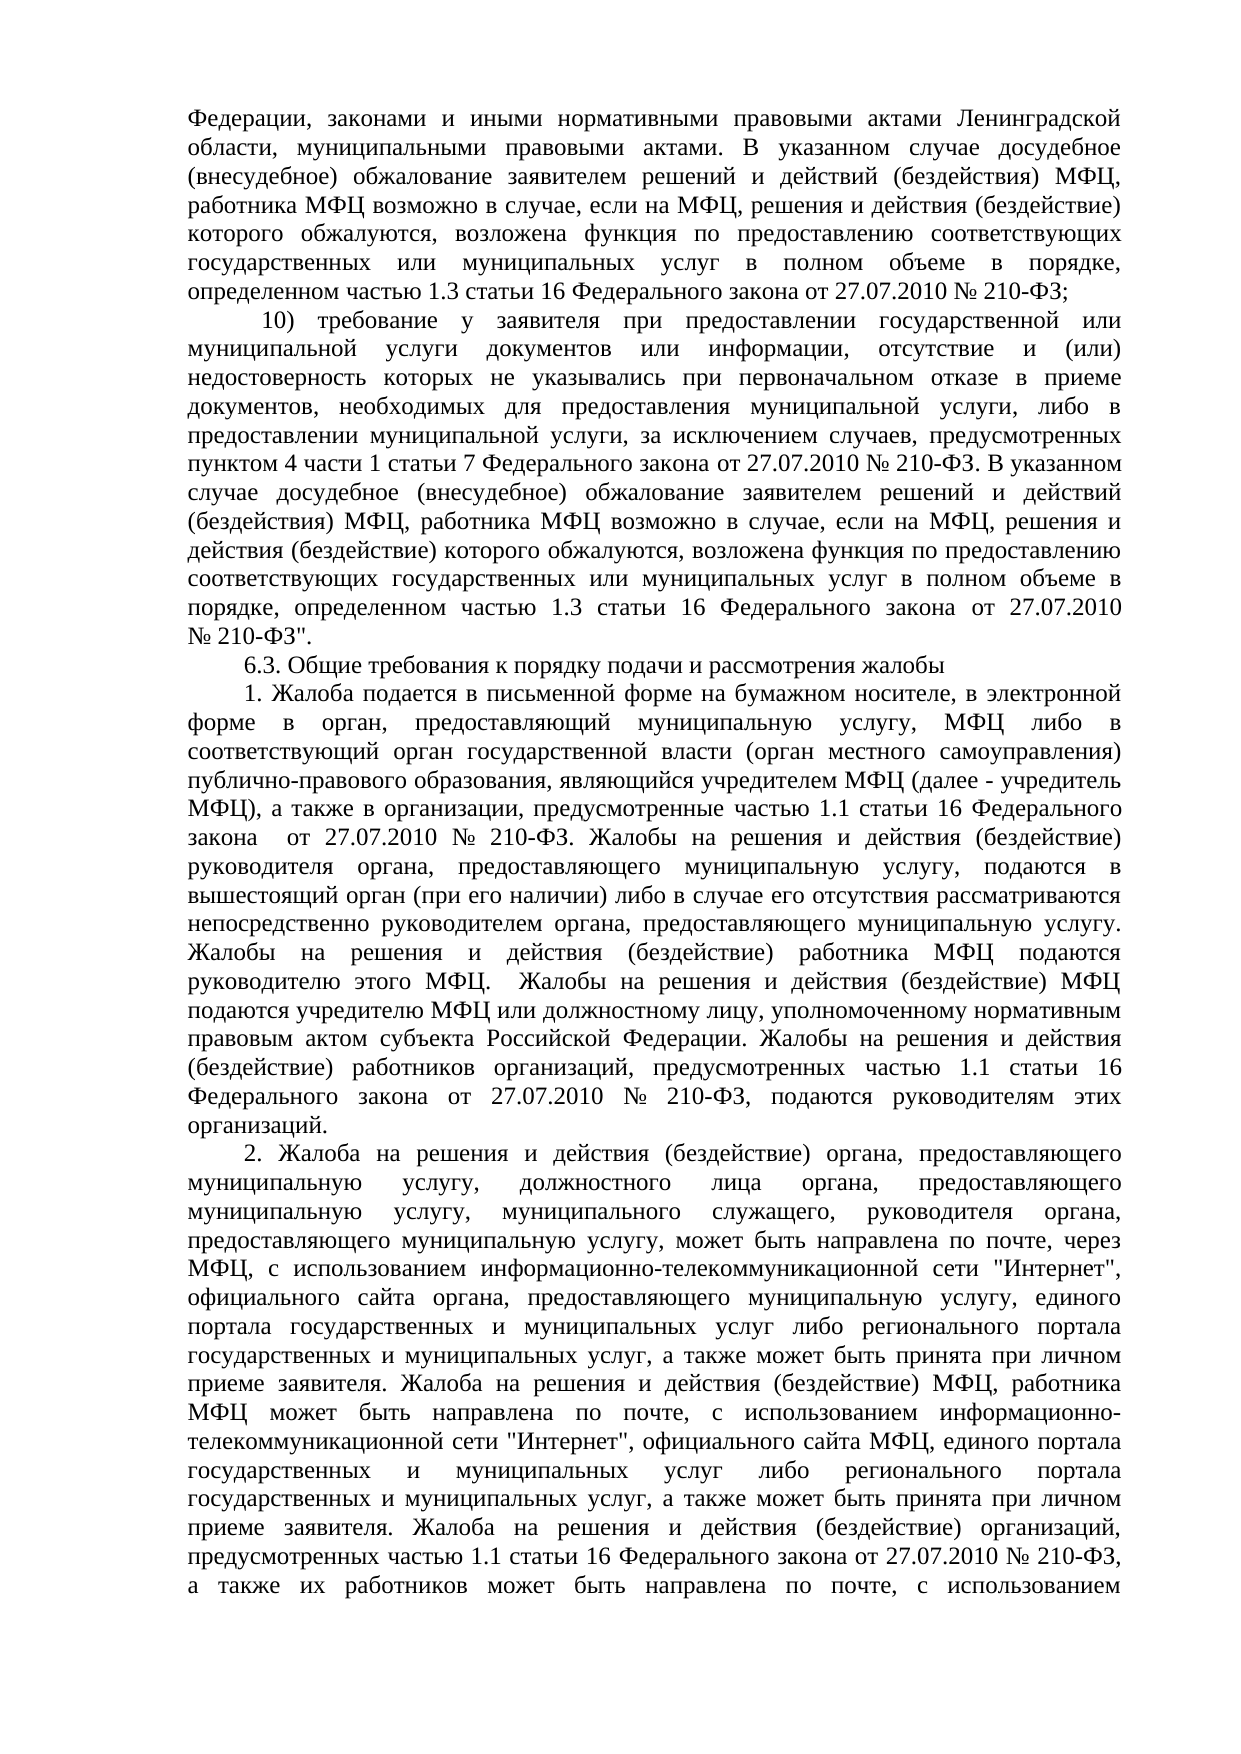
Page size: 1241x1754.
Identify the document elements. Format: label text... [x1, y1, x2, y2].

text 1. Жалоба подается в письменной форме на бумажном носителе, в электронной форме в орган, предоставляющий муниципальную услугу, МФЦ либо в соответствующий орган государственной власти (орган местного самоуправления) публично-правового образования, являющийся учредителем МФЦ (далее - учредитель МФЦ), а также в организации, предусмотренные частью 1.1 статьи 16 Федерального закона от 27.07.2010 № 210-ФЗ. Жалобы на решения и действия (бездействие) руководителя органа, предоставляющего муниципальную услугу, подаются в вышестоящий орган (при его наличии) либо в случае его отсутствия рассматриваются непосредственно руководителем органа, предоставляющего муниципальную услугу. Жалобы на решения и действия (бездействие) работника МФЦ подаются руководителю этого МФЦ. Жалобы на решения и действия (бездействие) МФЦ подаются учредителю МФЦ или должностному лицу, уполномоченному нормативным правовым актом субъекта Российской Федерации. Жалобы на решения и действия (бездействие) работников организаций, предусмотренных частью 1.1 статьи 16 Федерального закона от 27.07.2010 № 210-ФЗ, подаются руководителям этих организаций. [187, 678, 1122, 1138]
text 6.3. Общие требования к порядку подачи и рассмотрения жалобы [187, 650, 1122, 678]
text 10) требование у заявителя при предоставлении государственной или муниципальной услуги документов или информации, отсутствие и (или) недостоверность которых не указывались при первоначальном отказе в приеме документов, необходимых для предоставления муниципальной услуги, либо в предоставлении муниципальной услуги, за исключением случаев, предусмотренных пунктом 4 части 1 статьи 7 Федерального закона от 27.07.2010 № 210-ФЗ. В указанном случае досудебное (внесудебное) обжалование заявителем решений и действий (бездействия) МФЦ, работника МФЦ возможно в случае, если на МФЦ, решения и действия (бездействие) которого обжалуются, возложена функция по предоставлению соответствующих государственных или муниципальных услуг в полном объеме в порядке, определенном частью 1.3 статьи 16 Федерального закона от 27.07.2010 № 210-ФЗ". [187, 305, 1122, 650]
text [187, 103, 1122, 305]
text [187, 1138, 1122, 1598]
